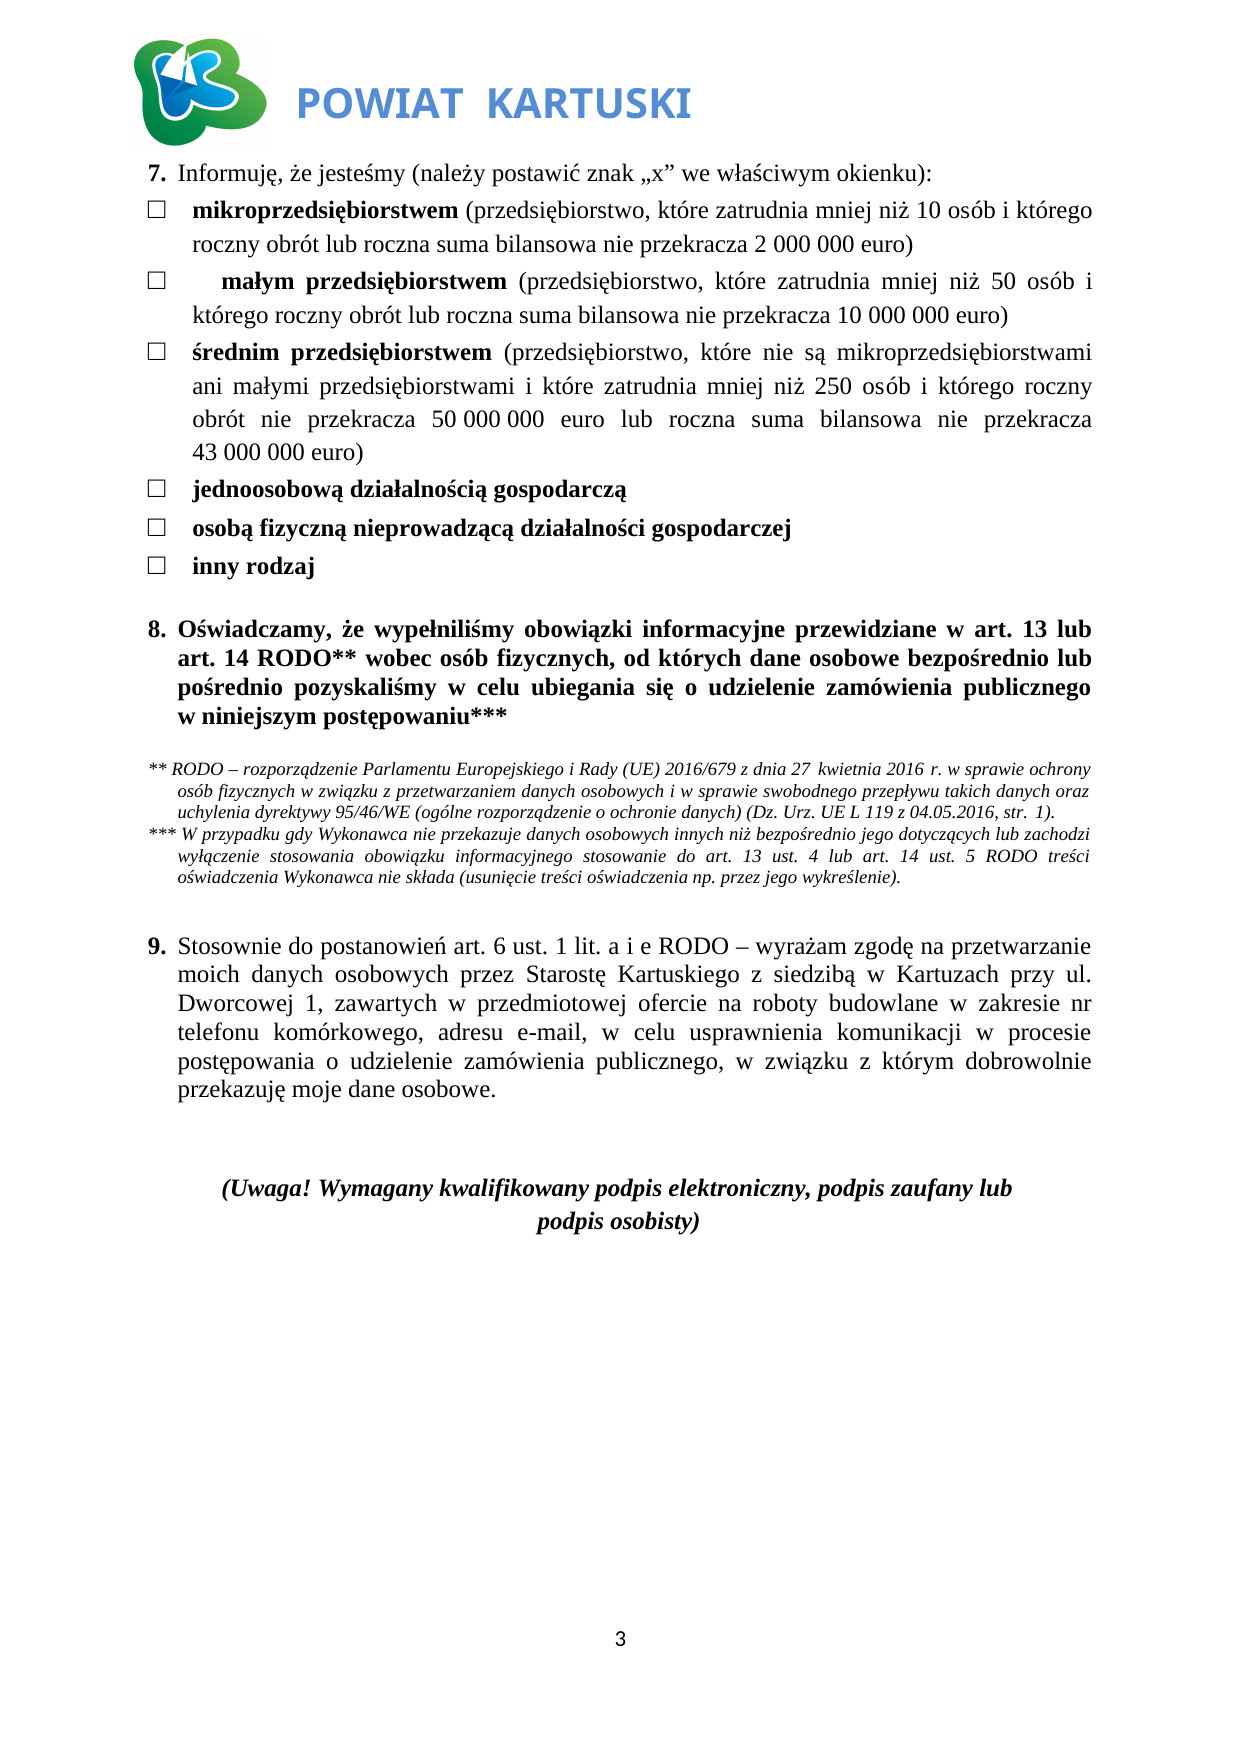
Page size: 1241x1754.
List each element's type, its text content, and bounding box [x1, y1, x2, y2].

text (Uwaga! Wymagany kwalifikowany podpis elektroniczny, podpis zaufany lub podpis osobisty) [148, 1173, 1092, 1235]
text □ mikroprzedsiębiorstwem (przedsiębiorstwo, które zatrudnia mniej niż 10 osób i którego roczny obrót lub roczna suma bilansowa nie przekracza 2 000 000 euro) [148, 192, 1093, 258]
text □ jednoosobową działalnością gospodarczą [148, 470, 1093, 504]
picture [130, 35, 270, 151]
text *** W przypadku gdy Wykonawca nie przekazuje danych osobowych innych niż bezpośrednio jego dotyczących lub zachodzi wyłączenie stosowania obowiązku informacyjnego stosowanie do art. 13 ust. 4 lub art. 14 ust. 5 RODO treści oświadczenia Wykonawca nie składa (usunięcie treści oświadczenia np. przez jego wykreślenie). [148, 823, 1093, 888]
list Stosownie do postanowień art. 6 ust. 1 lit. a i e RODO – wyrażam zgodę na przetwarzanie moich danych osobowych przez Starostę Kartuskiego z siedzibą w Kartuzach przy ul. Dworcowej 1, zawartych w przedmiotowej ofercie na roboty budowlane w zakresie nr telefonu komórkowego, adresu e-mail, w celu usprawnienia komunikacji w procesie postępowania o udzielenie zamówienia publicznego, w związku z którym dobrowolnie przekazuję moje dane osobowe. [148, 931, 1093, 1103]
text □ osobą fizyczną nieprowadzącą działalności gospodarczej [148, 509, 1093, 542]
list Oświadczamy, że wypełniliśmy obowiązki informacyjne przewidziane w art. 13 lub art. 14 RODO** wobec osób fizycznych, od których dane osobowe bezpośrednio lub pośrednio pozyskaliśmy w celu ubiegania się o udzielenie zamówienia publicznego w niniejszym postępowaniu*** [148, 614, 1093, 729]
text □ małym przedsiębiorstwem (przedsiębiorstwo, które zatrudnia mniej niż 50 osób i którego roczny obrót lub roczna suma bilansowa nie przekracza 10 000 000 euro) [148, 262, 1093, 329]
text □ średnim przedsiębiorstwem (przedsiębiorstwo, które nie są mikroprzedsiębiorstwami ani małymi przedsiębiorstwami i które zatrudnia mniej niż 250 osób i którego roczny obrót nie przekracza 50 000 000 euro lub roczna suma bilansowa nie przekracza 43 000 000 euro) [148, 333, 1093, 466]
text ** RODO – rozporządzenie Parlamentu Europejskiego i Rady (UE) 2016/679 z dnia 27 kwietnia 2016 r. w sprawie ochrony osób fizycznych w związku z przetwarzaniem danych osobowych i w sprawie swobodnego przepływu takich danych oraz uchylenia dyrektywy 95/46/WE (ogólne rozporządzenie o ochronie danych) (Dz. Urz. UE L 119 z 04.05.2016, str. 1). [148, 758, 1093, 823]
list Informuję, że jesteśmy (należy postawić znak „x” we właściwym okienku): [148, 158, 1093, 187]
text □ inny rodzaj [148, 547, 1093, 581]
